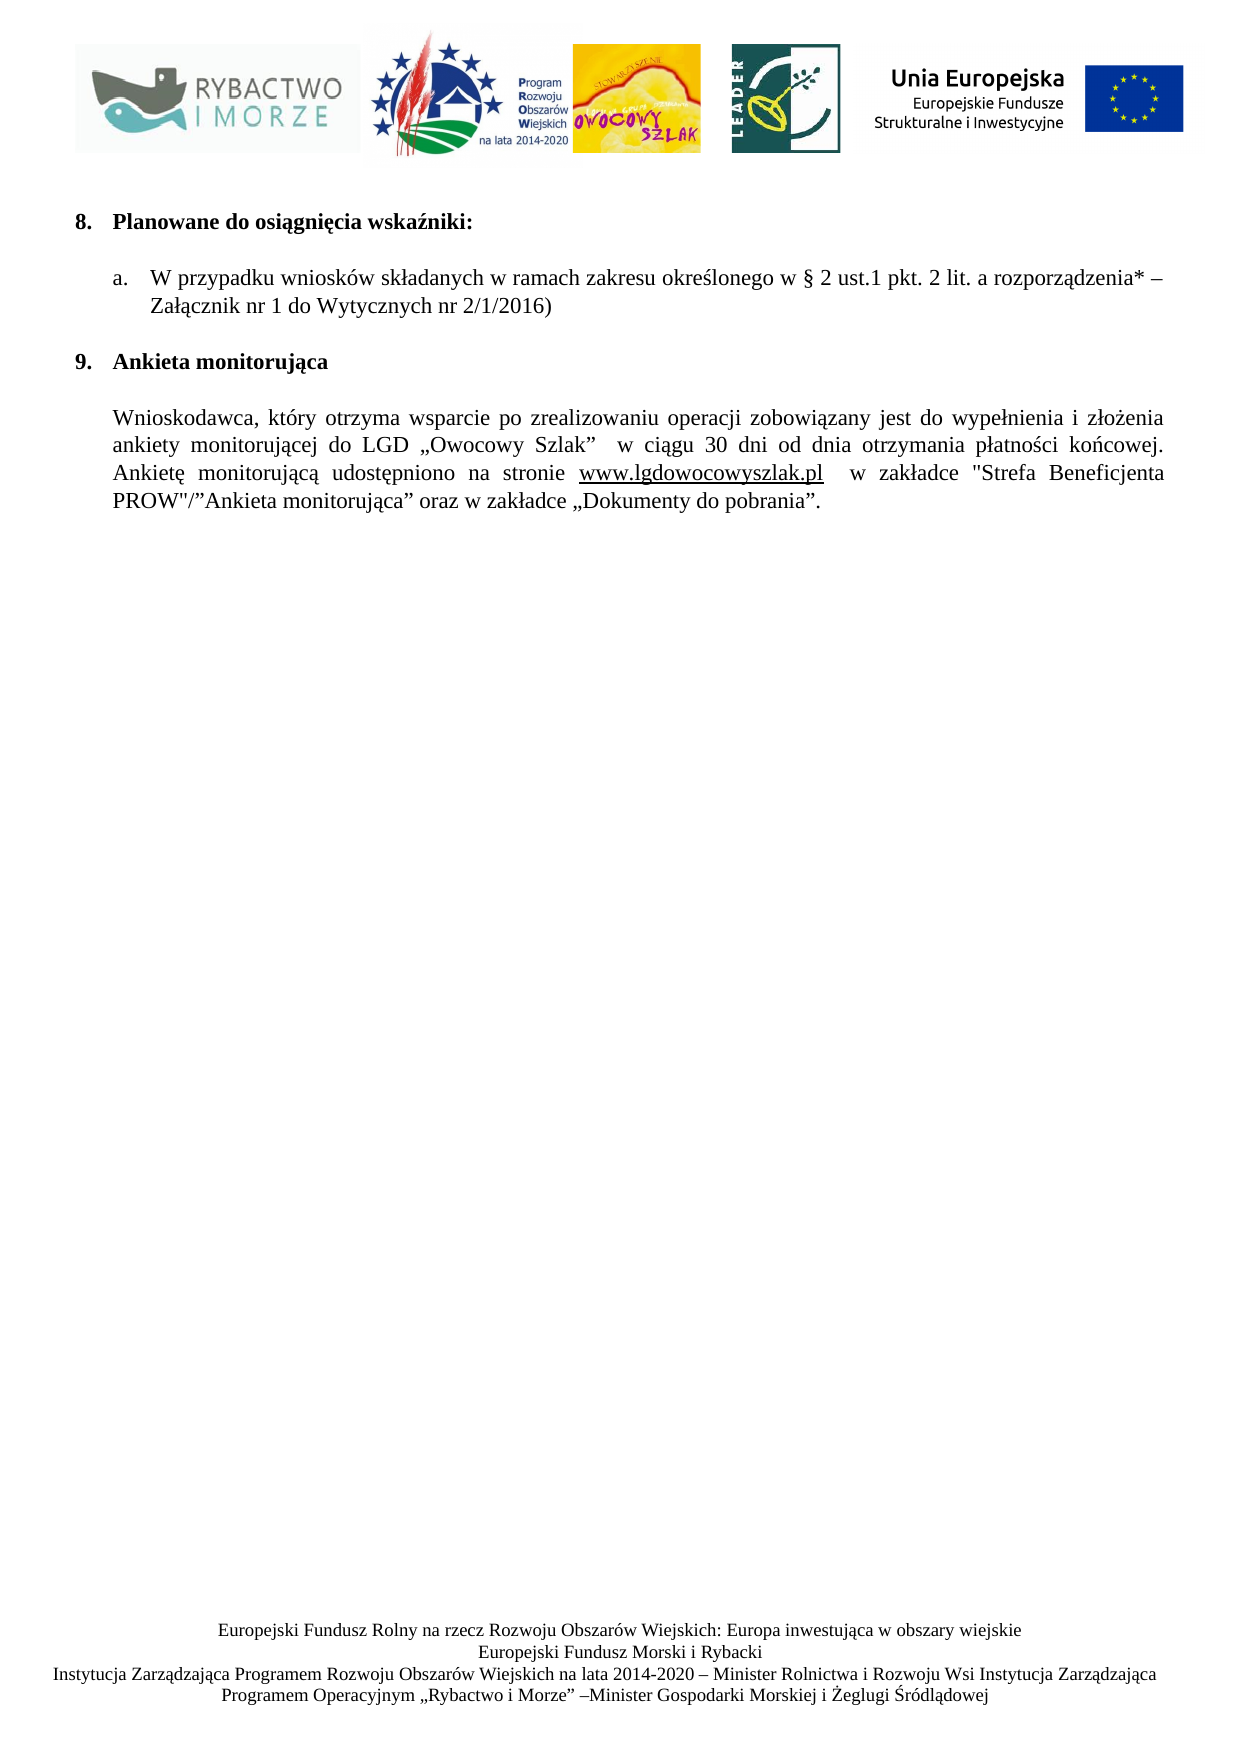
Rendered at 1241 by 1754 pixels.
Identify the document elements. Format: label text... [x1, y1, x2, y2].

picture [853, 43, 1205, 154]
list Planowane do osiągnięcia wskaźniki: [75, 208, 1165, 234]
list Ankieta monitorująca [75, 348, 1165, 374]
list W przypadku wniosków składanych w ramach zakresu określonego w § 2 ust.1 pkt. 2 lit. a rozporządzenia* – Załącznik nr 1 do Wytycznych nr 2/1/2016) [112, 264, 1165, 318]
picture [731, 44, 841, 153]
picture [75, 44, 361, 153]
text Wnioskodawca, który otrzyma wsparcie po zrealizowaniu operacji zobowiązany jest do wypełnienia i złożenia ankiety monitorującej do LGD „Owocowy Szlak” w ciągu 30 dni od dnia otrzymania płatności końcowej. Ankietę monitorującą udostępniono na stronie www.lgdowocowyszlak.pl w zakładce "Strefa Beneficjenta PROW"/”Ankieta monitorująca” oraz w zakładce „Dokumenty do pobrania”. [112, 403, 1165, 514]
picture [362, 23, 701, 168]
